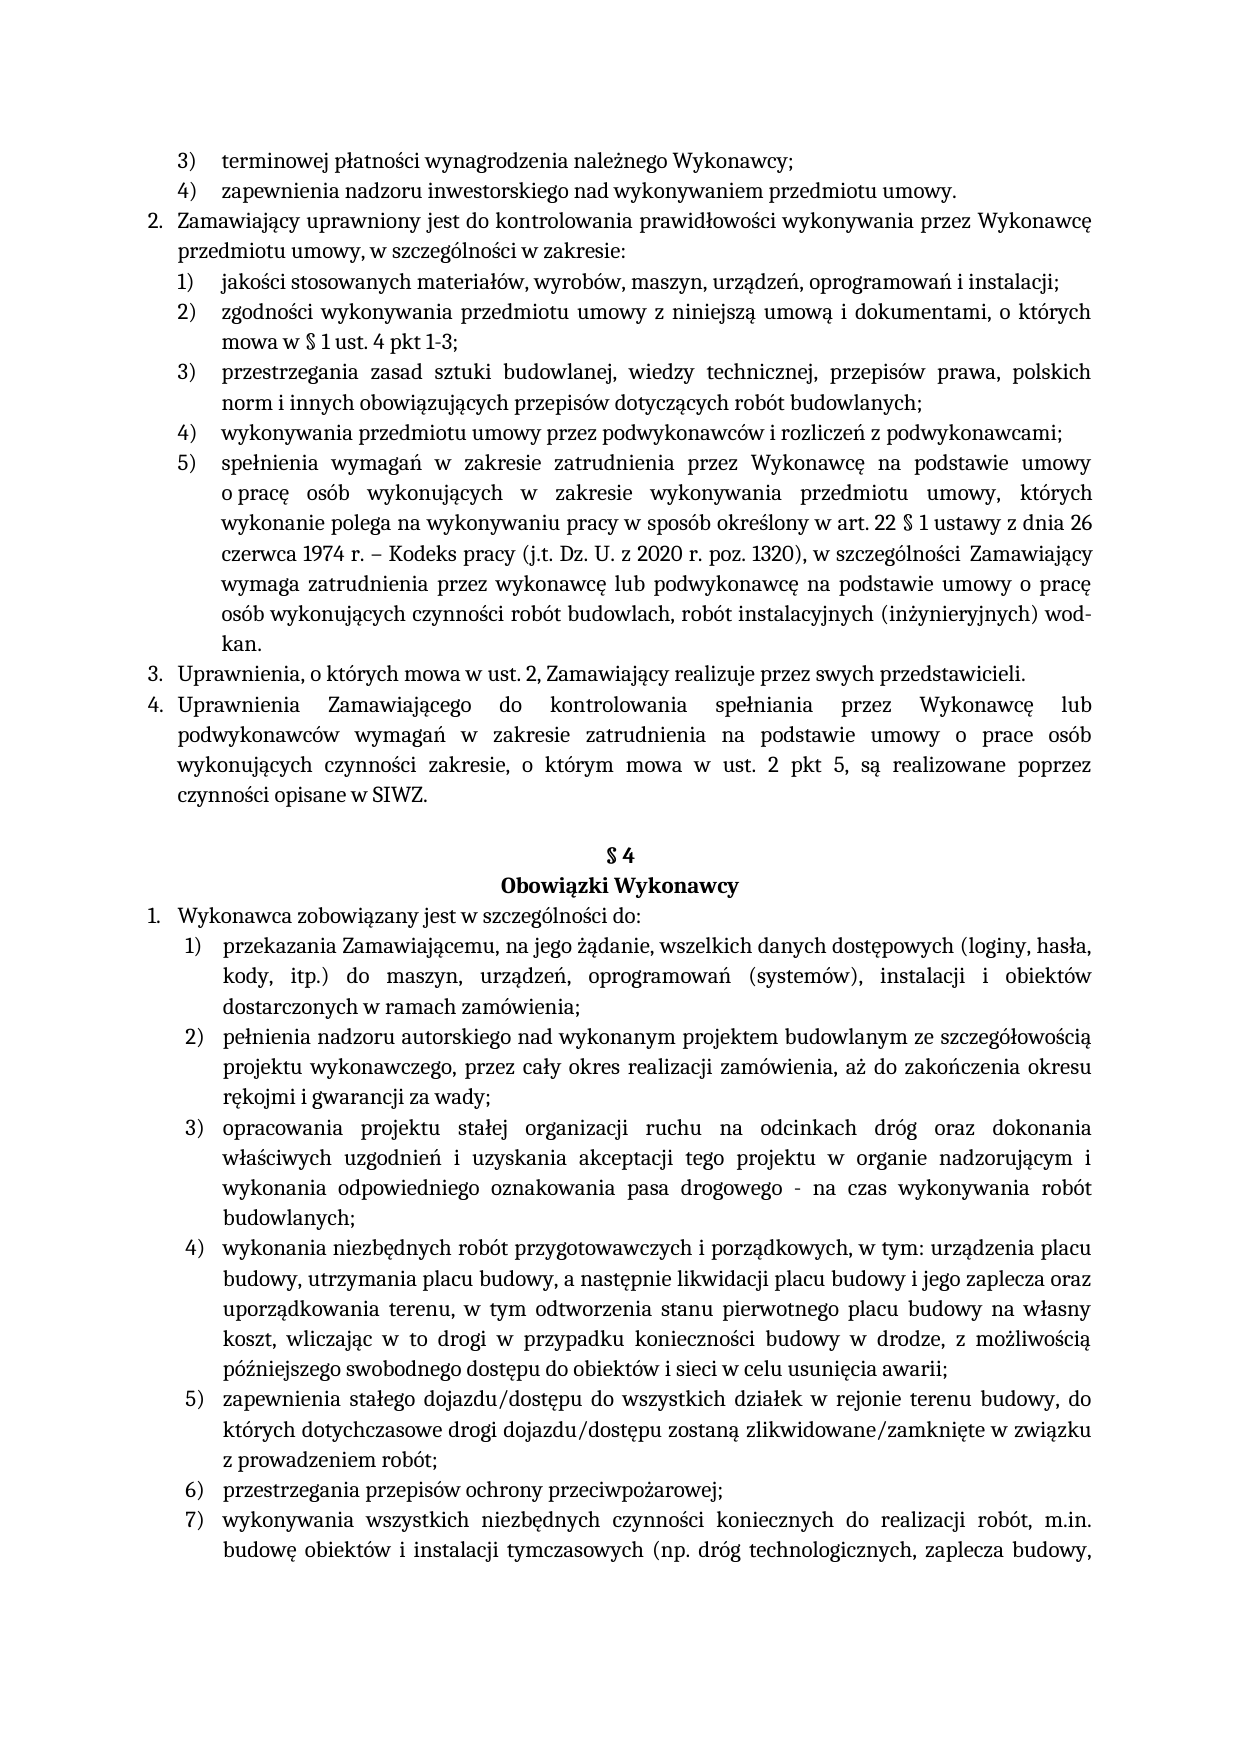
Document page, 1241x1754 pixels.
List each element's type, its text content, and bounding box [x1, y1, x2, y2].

list spełnienia wymagań w zakresie zatrudnienia przez Wykonawcę na podstawie umowy o pracę osób wykonujących w zakresie wykonywania przedmiotu umowy, których wykonanie polega na wykonywaniu pracy w sposób określony w art. 22 § 1 ustawy z dnia 26 czerwca 1974 r. – Kodeks pracy (j.t. Dz. U. z 2020 r. poz. 1320), w szczególności Zamawiający wymaga zatrudnienia przez wykonawcę lub podwykonawcę na podstawie umowy o pracę osób wykonujących czynności robót budowlach, robót instalacyjnych (inżynieryjnych) wod-kan. [177, 450, 1093, 657]
list wykonywania przedmiotu umowy przez podwykonawców i rozliczeń z podwykonawcami; [177, 419, 1093, 446]
list Uprawnienia, o których mowa w ust. 2, Zamawiający realizuje przez swych przedstawicieli. [148, 661, 1093, 687]
list przestrzegania zasad sztuki budowlanej, wiedzy technicznej, przepisów prawa, polskich norm i innych obowiązujących przepisów dotyczących robót budowlanych; [177, 359, 1093, 416]
list Wykonawca zobowiązany jest w szczególności do: [148, 903, 1093, 929]
list opracowania projektu stałej organizacji ruchu na odcinkach dróg oraz dokonania właściwych uzgodnień i uzyskania akceptacji tego projektu w organie nadzorującym i wykonania odpowiedniego oznakowania pasa drogowego - na czas wykonywania robót budowlanych; [185, 1114, 1093, 1231]
list zapewnienia stałego dojazdu/dostępu do wszystkich działek w rejonie terenu budowy, do których dotychczasowe drogi dojazdu/dostępu zostaną zlikwidowane/zamknięte w związku z prowadzeniem robót; [185, 1386, 1093, 1473]
list Uprawnienia Zamawiającego do kontrolowania spełniania przez Wykonawcę lub podwykonawców wymagań w zakresie zatrudnienia na podstawie umowy o prace osób wykonujących czynności zakresie, o którym mowa w ust. 2 pkt 5, są realizowane poprzez czynności opisane w SIWZ. [148, 691, 1093, 808]
list wykonania niezbędnych robót przygotowawczych i porządkowych, w tym: urządzenia placu budowy, utrzymania placu budowy, a następnie likwidacji placu budowy i jego zaplecza oraz uporządkowania terenu, w tym odtworzenia stanu pierwotnego placu budowy na własny koszt, wliczając w to drogi w przypadku konieczności budowy w drodze, z możliwością późniejszego swobodnego dostępu do obiektów i sieci w celu usunięcia awarii; [185, 1235, 1093, 1382]
list pełnienia nadzoru autorskiego nad wykonanym projektem budowlanym ze szczegółowością projektu wykonawczego, przez cały okres realizacji zamówienia, aż do zakończenia okresu rękojmi i gwarancji za wady; [185, 1024, 1093, 1110]
list Zamawiający uprawniony jest do kontrolowania prawidłowości wykonywania przez Wykonawcę przedmiotu umowy, w szczególności w zakresie: [148, 208, 1093, 264]
list terminowej płatności wynagrodzenia należnego Wykonawcy; [177, 148, 1093, 174]
text § 4 [148, 842, 1093, 869]
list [185, 1507, 1093, 1563]
list zapewnienia nadzoru inwestorskiego nad wykonywaniem przedmiotu umowy. [177, 178, 1093, 204]
list przekazania Zamawiającemu, na jego żądanie, wszelkich danych dostępowych (loginy, hasła, kody, itp.) do maszyn, urządzeń, oprogramowań (systemów), instalacji i obiektów dostarczonych w ramach zamówienia; [185, 933, 1093, 1020]
list przestrzegania przepisów ochrony przeciwpożarowej; [185, 1477, 1093, 1503]
list jakości stosowanych materiałów, wyrobów, maszyn, urządzeń, oprogramowań i instalacji; [177, 268, 1093, 295]
text Obowiązki Wykonawcy [148, 873, 1093, 899]
list zgodności wykonywania przedmiotu umowy z niniejszą umową i dokumentami, o których mowa w § 1 ust. 4 pkt 1-3; [177, 299, 1093, 355]
